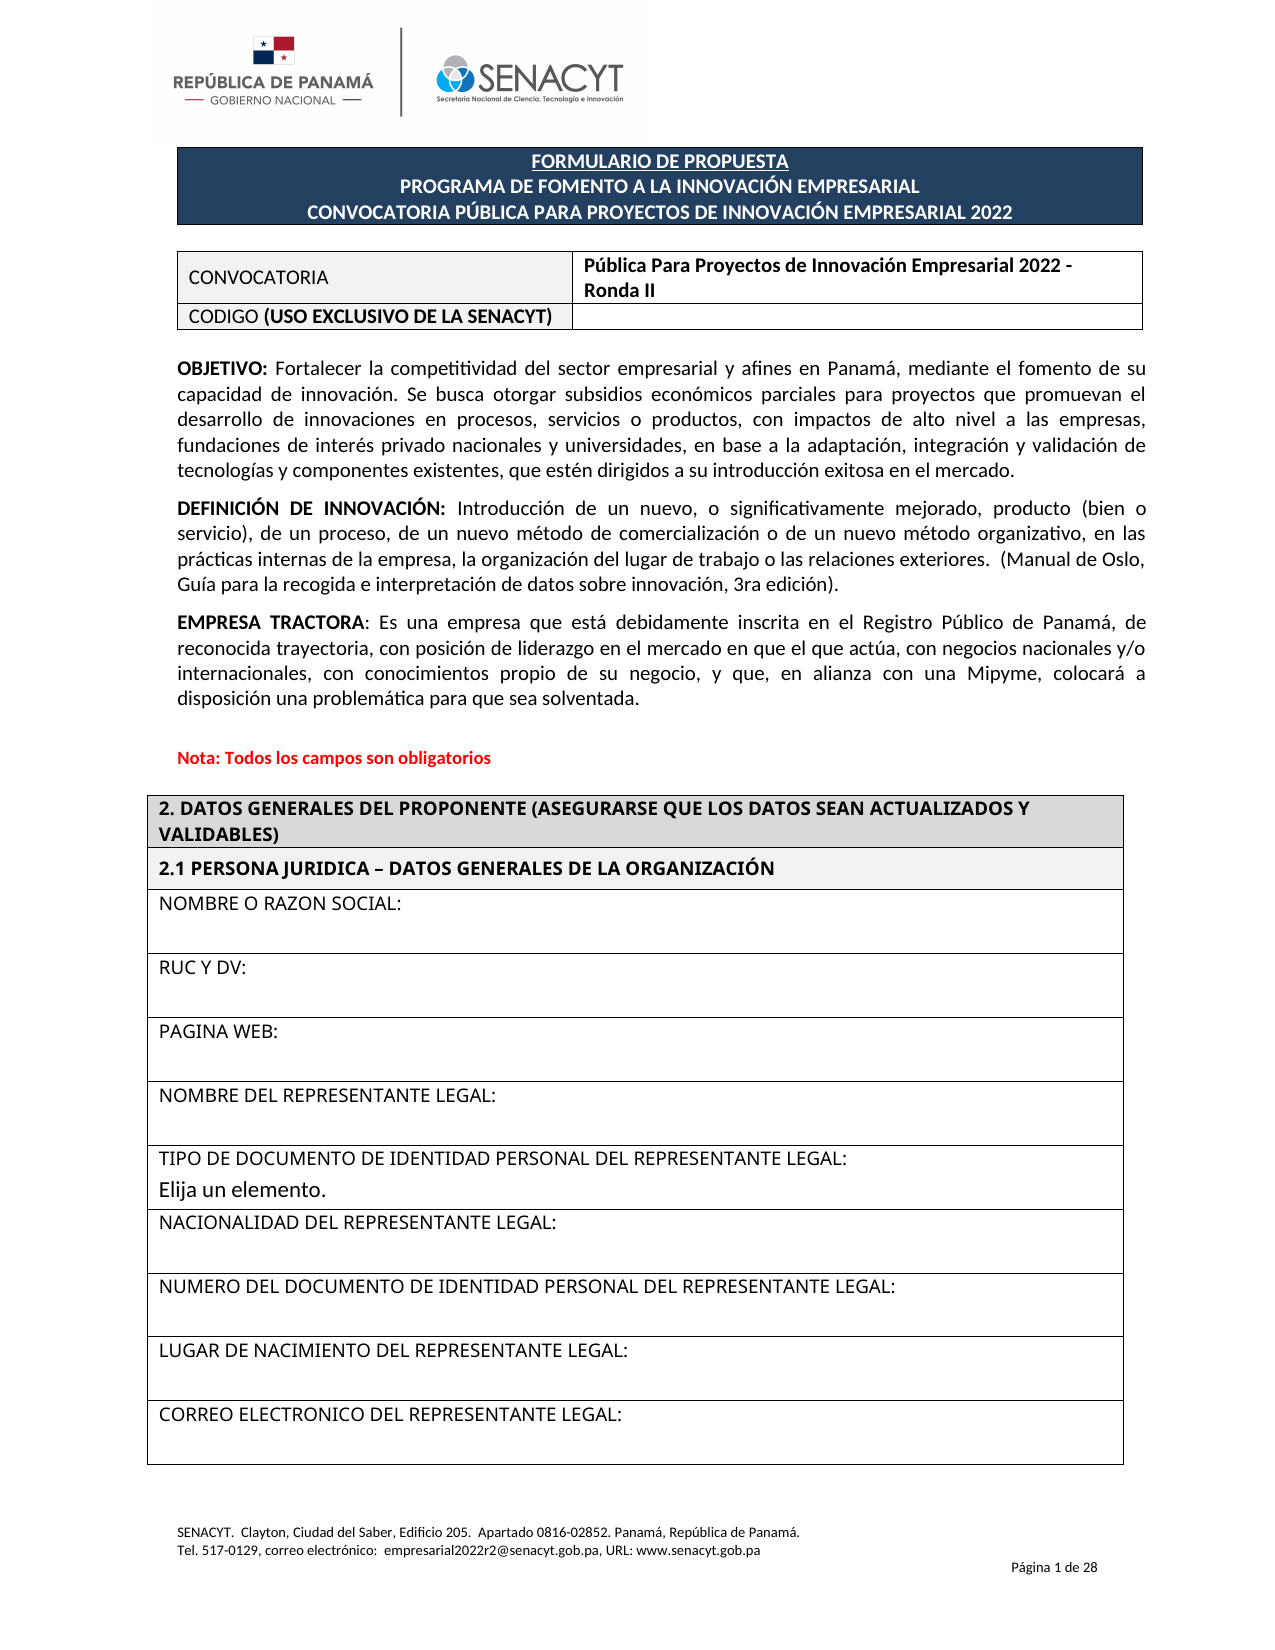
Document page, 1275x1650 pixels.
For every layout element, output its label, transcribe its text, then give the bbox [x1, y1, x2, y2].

table_cell LUGAR DE NACIMIENTO DEL REPRESENTANTE LEGAL: [148, 1337, 1123, 1400]
table_cell PAGINA WEB: [148, 1018, 1123, 1081]
table_cell CORREO ELECTRONICO DEL REPRESENTANTE LEGAL: [148, 1401, 1123, 1464]
table_header CONVOCATORIA [178, 252, 572, 303]
table_header FORMULARIO DE PROPUESTA PROGRAMA DE FOMENTO A LA INNOVACIÓN EMPRESARIAL CONVOCATORIA PÚBLICA PARA PROYECTOS DE INNOVACIÓN EMPRESARIAL 2022 [178, 148, 1142, 224]
table_header 2. DATOS GENERALES DEL PROPONENTE (ASEGURARSE QUE LOS DATOS SEAN ACTUALIZADOS Y VALIDABLES) [148, 796, 1123, 847]
table_cell TIPO DE DOCUMENTO DE IDENTIDAD PERSONAL DEL REPRESENTANTE LEGAL: [148, 1146, 1123, 1208]
table_cell [573, 304, 1142, 329]
text EMPRESA TRACTORA: Es una empresa que está debidamente inscrita en el Registro Público de Panamá, de reconocida trayectoria, con posición de liderazgo en el mercado en que el que actúa, con negocios nacionales y/o internacionales, con conocimientos propio de su negocio, y que, en alianza con una Mipyme, colocará a disposición una problemática para que sea solventada. [177, 609, 1148, 711]
table_cell NOMBRE DEL REPRESENTANTE LEGAL: [148, 1082, 1123, 1145]
table_cell RUC Y DV: [148, 954, 1123, 1017]
table_cell NACIONALIDAD DEL REPRESENTANTE LEGAL: [148, 1210, 1123, 1272]
text Nota: Todos los campos son obligatorios [177, 746, 1153, 769]
picture [149, 0, 648, 145]
table_cell NUMERO DEL DOCUMENTO DE IDENTIDAD PERSONAL DEL REPRESENTANTE LEGAL: [148, 1274, 1123, 1336]
table_cell CODIGO (USO EXCLUSIVO DE LA SENACYT) [178, 304, 572, 329]
text DEFINICIÓN DE INNOVACIÓN: Introducción de un nuevo, o significativamente mejorado, producto (bien o servicio), de un proceso, de un nuevo método de comercialización o de un nuevo método organizativo, en las prácticas internas de la empresa, la organización del lugar de trabajo o las relaciones exteriores. (Manual de Oslo, Guía para la recogida e interpretación de datos sobre innovación, 3ra edición). [177, 495, 1148, 597]
text OBJETIVO: Fortalecer la competitividad del sector empresarial y afines en Panamá, mediante el fomento de su capacidad de innovación. Se busca otorgar subsidios económicos parciales para proyectos que promuevan el desarrollo de innovaciones en procesos, servicios o productos, con impactos de alto nivel a las empresas, fundaciones de interés privado nacionales y universidades, en base a la adaptación, integración y validación de tecnologías y componentes existentes, que estén dirigidos a su introducción exitosa en el mercado. [177, 356, 1148, 483]
table_header Pública Para Proyectos de Innovación Empresarial 2022 - Ronda II [573, 252, 1142, 303]
table_cell 2.1 PERSONA JURIDICA – DATOS GENERALES DE LA ORGANIZACIÓN [148, 848, 1123, 889]
table_cell NOMBRE O RAZON SOCIAL: [148, 890, 1123, 953]
